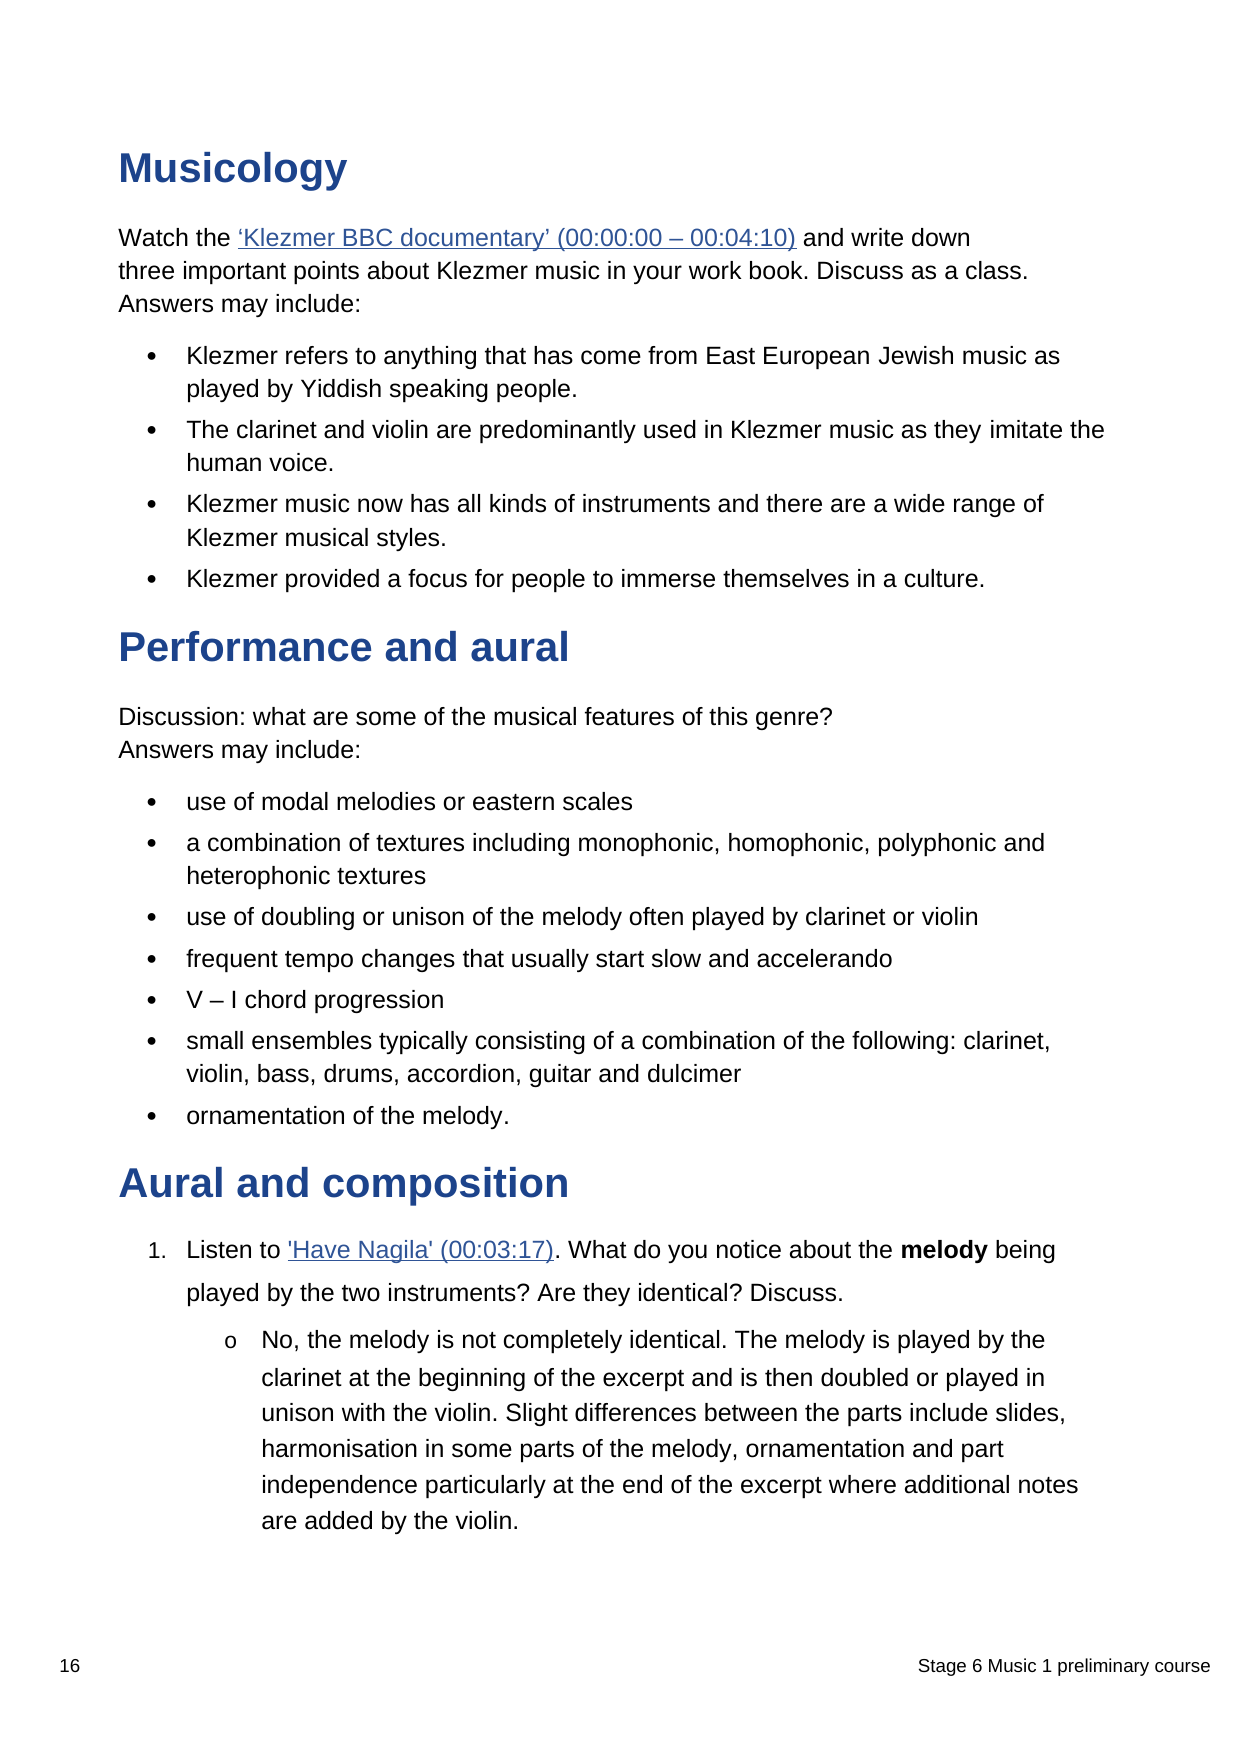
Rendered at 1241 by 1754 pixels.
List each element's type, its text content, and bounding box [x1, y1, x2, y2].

list The clarinet and violin are predominantly used in Klezmer music as they imitate the human voice. [148, 415, 1122, 477]
list ornamentation of the melody. [148, 1101, 1122, 1129]
list a combination of textures including monophonic, homophonic, polyphonic and heterophonic textures [148, 828, 1122, 889]
list Klezmer refers to anything that has come from East European Jewish music as played by Yiddish speaking people. [148, 341, 1122, 402]
subtitle Performance and aural [118, 622, 1122, 670]
text Answers may include: [118, 735, 1122, 764]
text Answers may include: [118, 289, 1122, 318]
text Discussion: what are some of the musical features of this genre? [118, 702, 1122, 731]
text Watch the ‘Klezmer BBC documentary’ (00:00:00 – 00:04:10) and write down three important points about Klezmer music in your work book. Discuss as a class. [118, 223, 1122, 285]
list Klezmer music now has all kinds of instruments and there are a wide range of Klezmer musical styles. [148, 489, 1122, 551]
list No, the melody is not completely identical. The melody is played by the clarinet at the beginning of the excerpt and is then doubled or played in unison with the violin. Slight differences between the parts include slides, harmonisation in some parts of the melody, ornamentation and part independence particularly at the end of the excerpt where additional notes are added by the violin. [223, 1325, 1122, 1535]
list V – I chord progression [148, 985, 1122, 1014]
subtitle Aural and composition [118, 1159, 1122, 1207]
list small ensembles typically consisting of a combination of the following: clarinet, violin, bass, drums, accordion, guitar and dulcimer [148, 1026, 1122, 1088]
list use of doubling or unison of the melody often played by clarinet or violin [148, 902, 1122, 931]
list frequent tempo changes that usually start slow and accelerando [148, 943, 1122, 972]
list Listen to 'Have Nagila' (00:03:17). What do you notice about the melody being played by the two instruments? Are they identical? Discuss. [148, 1234, 1122, 1306]
subtitle Musicology [118, 143, 1122, 191]
list Klezmer provided a focus for people to immerse themselves in a culture. [148, 564, 1122, 593]
list use of modal melodies or eastern scales [148, 786, 1122, 815]
